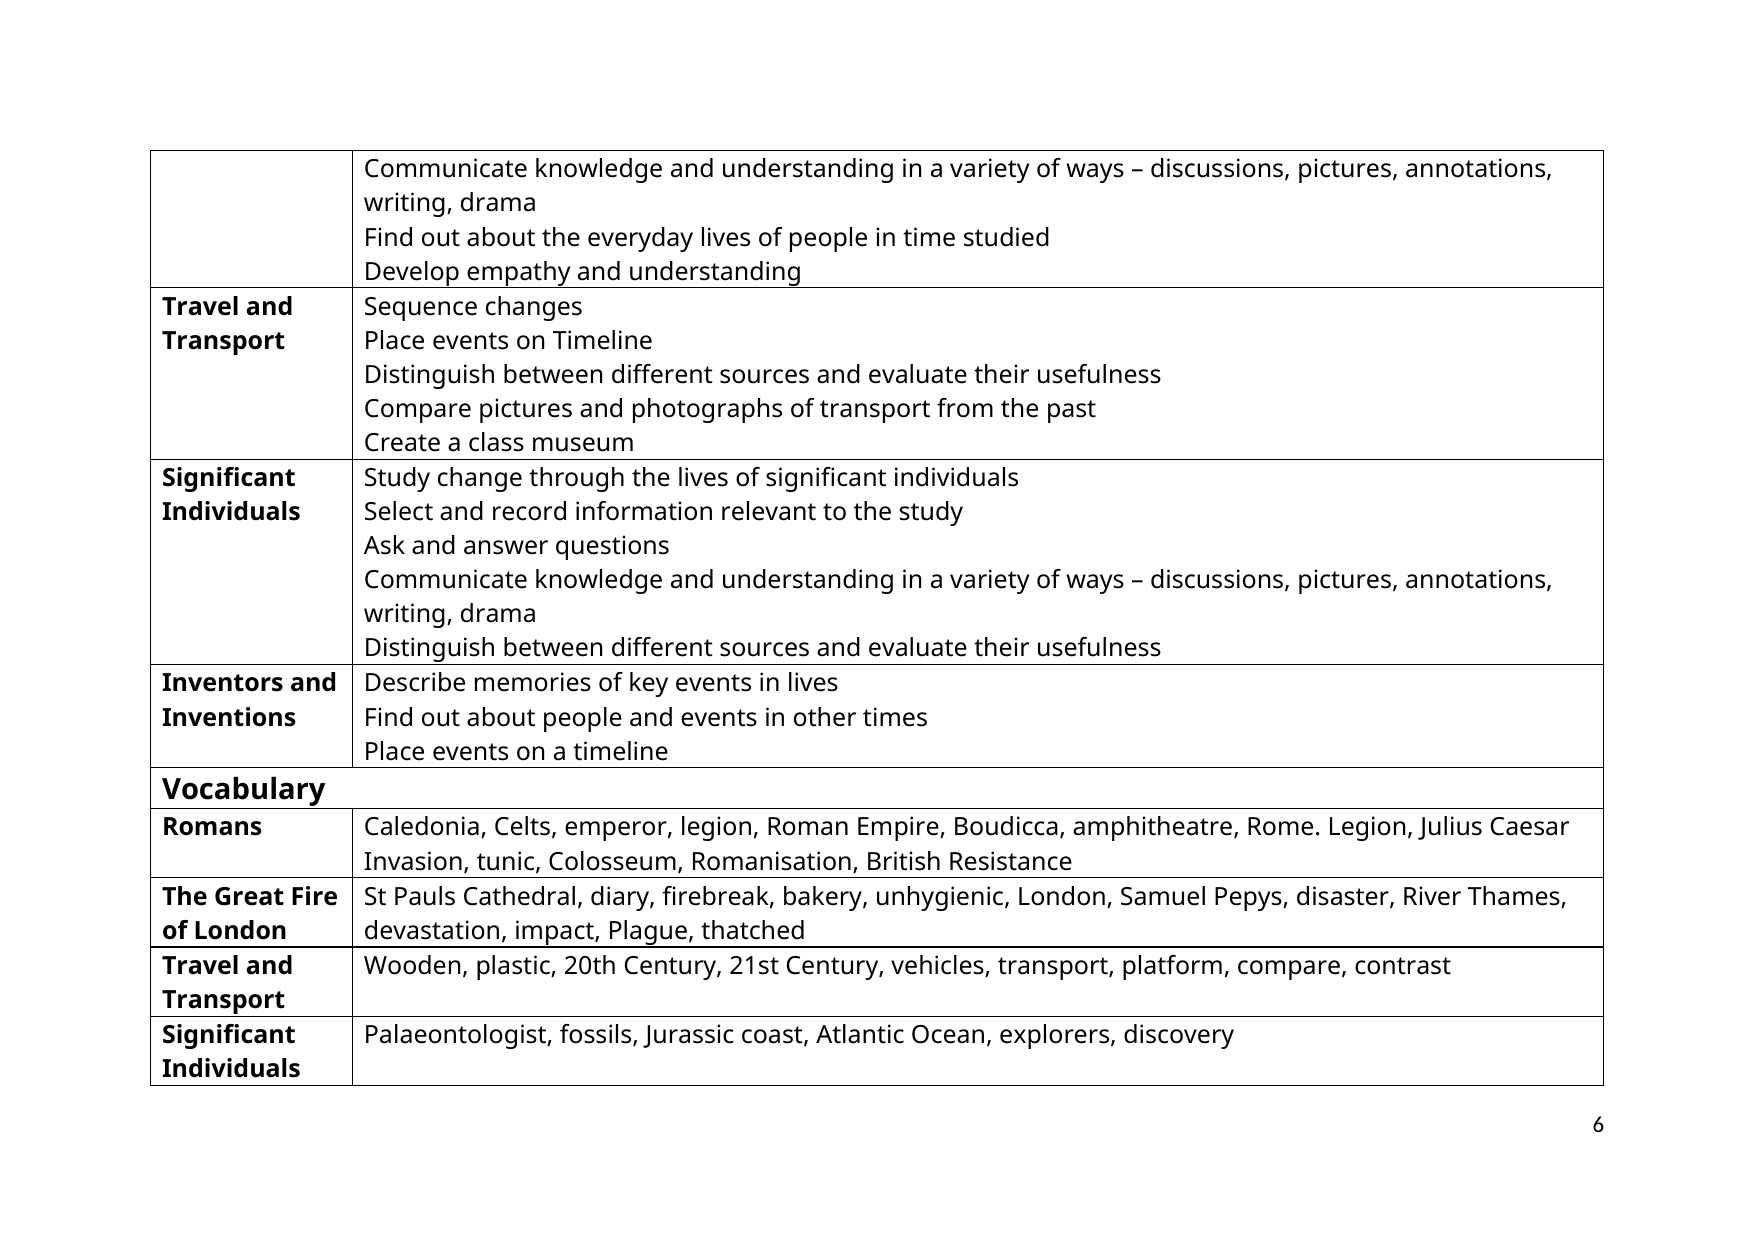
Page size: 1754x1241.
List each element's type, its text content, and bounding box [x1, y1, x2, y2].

table_cell St Pauls Cathedral, diary, firebreak, bakery, unhygienic, London, Samuel Pepys, disaster, River Thames, devastation, impact, Plague, thatched [353, 878, 1603, 946]
table_cell Palaeontologist, fossils, Jurassic coast, Atlantic Ocean, explorers, discovery [353, 1017, 1603, 1085]
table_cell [151, 151, 352, 287]
table_cell Romans [151, 809, 352, 877]
table_cell Travel and Transport [151, 288, 352, 459]
table_cell The Great Fire of London [151, 878, 352, 946]
table_cell Describe memories of key events in lives Find out about people and events in other times Place events on a timeline [353, 665, 1603, 767]
table_cell Significant Individuals [151, 460, 352, 664]
table_cell Caledonia, Celts, emperor, legion, Roman Empire, Boudicca, amphitheatre, Rome. Legion, Julius Caesar Invasion, tunic, Colosseum, Romanisation, British Resistance [353, 809, 1603, 877]
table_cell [353, 151, 1603, 287]
table_cell Inventors and Inventions [151, 665, 352, 767]
table_cell Vocabulary [151, 768, 1603, 808]
table_cell Significant Individuals [151, 1017, 352, 1085]
table_cell Wooden, plastic, 20th Century, 21st Century, vehicles, transport, platform, compare, contrast [353, 948, 1603, 1016]
table_cell Study change through the lives of significant individuals Select and record information relevant to the study Ask and answer questions Communicate knowledge and understanding in a variety of ways – discussions, pictures, annotations, writing, drama Distinguish between different sources and evaluate their usefulness [353, 460, 1603, 664]
table_cell Sequence changes Place events on Timeline Distinguish between different sources and evaluate their usefulness Compare pictures and photographs of transport from the past Create a class museum [353, 288, 1603, 459]
table_cell Travel and Transport [151, 948, 352, 1016]
